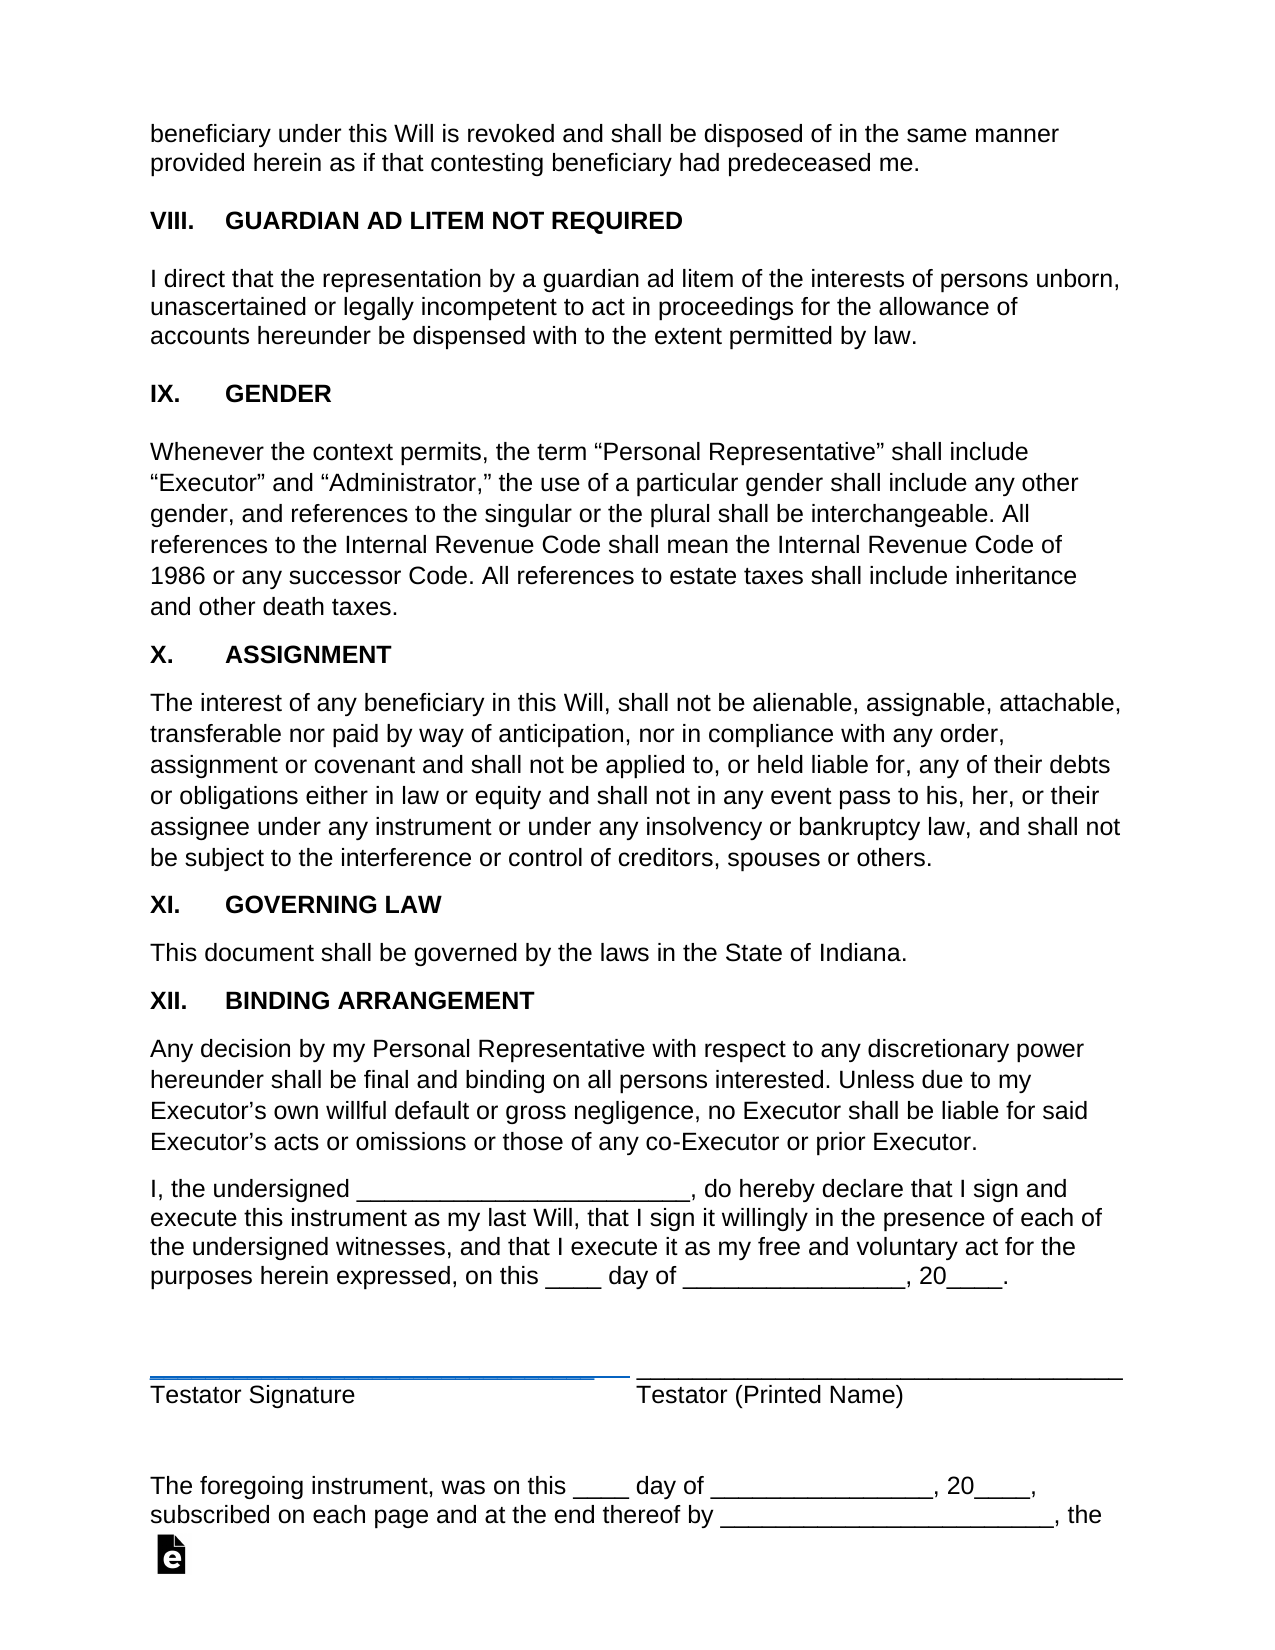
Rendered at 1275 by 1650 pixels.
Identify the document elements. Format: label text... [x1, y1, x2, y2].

text I, the undersigned ________________________, do hereby declare that I sign and execute this instrument as my last Will, that I sign it willingly in the presence of each of the undersigned witnesses, and that I execute it as my free and voluntary act for the purposes herein expressed, on this ____ day of ________________, 20____. [150, 1174, 1125, 1289]
picture [150, 1533, 192, 1575]
text I direct that the representation by a guardian ad litem of the interests of persons unborn, unascertained or legally incompetent to act in proceedings for the allowance of accounts hereunder be dispensed with to the extent permitted by law. [150, 264, 1125, 350]
text This document shall be governed by the laws in the State of Indiana. [150, 938, 1125, 967]
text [150, 119, 1125, 177]
list GENDER [150, 379, 1125, 408]
text Any decision by my Personal Representative with respect to any discretionary power hereunder shall be final and binding on all persons interested. Unless due to my Executor’s own willful default or gross negligence, no Executor shall be liable for said Executor’s acts or omissions or those of any co-Executor or prior Executor. [150, 1034, 1125, 1156]
text ________________________________ ___________________________________ Testator Signature Testator (Printed Name) [150, 1352, 1125, 1409]
list GUARDIAN AD LITEM NOT REQUIRED [150, 206, 1125, 234]
list ASSIGNMENT [150, 640, 1125, 669]
text The interest of any beneficiary in this Will, shall not be alienable, assignable, attachable, transferable nor paid by way of anticipation, nor in compliance with any order, assignment or covenant and shall not be applied to, or held liable for, any of their debts or obligations either in law or equity and shall not in any event pass to his, her, or their assignee under any instrument or under any insolvency or bankruptcy law, and shall not be subject to the interference or control of creditors, spouses or others. [150, 688, 1125, 872]
text Whenever the context permits, the term “Personal Representative” shall include “Executor” and “Administrator,” the use of a particular gender shall include any other gender, and references to the singular or the plural shall be interchangeable. All references to the Internal Revenue Code shall mean the Internal Revenue Code of 1986 or any successor Code. All references to estate taxes shall include inheritance and other death taxes. [150, 437, 1125, 621]
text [150, 1471, 1125, 1529]
list BINDING ARRANGEMENT [150, 986, 1125, 1015]
list GOVERNING LAW [150, 891, 1125, 919]
